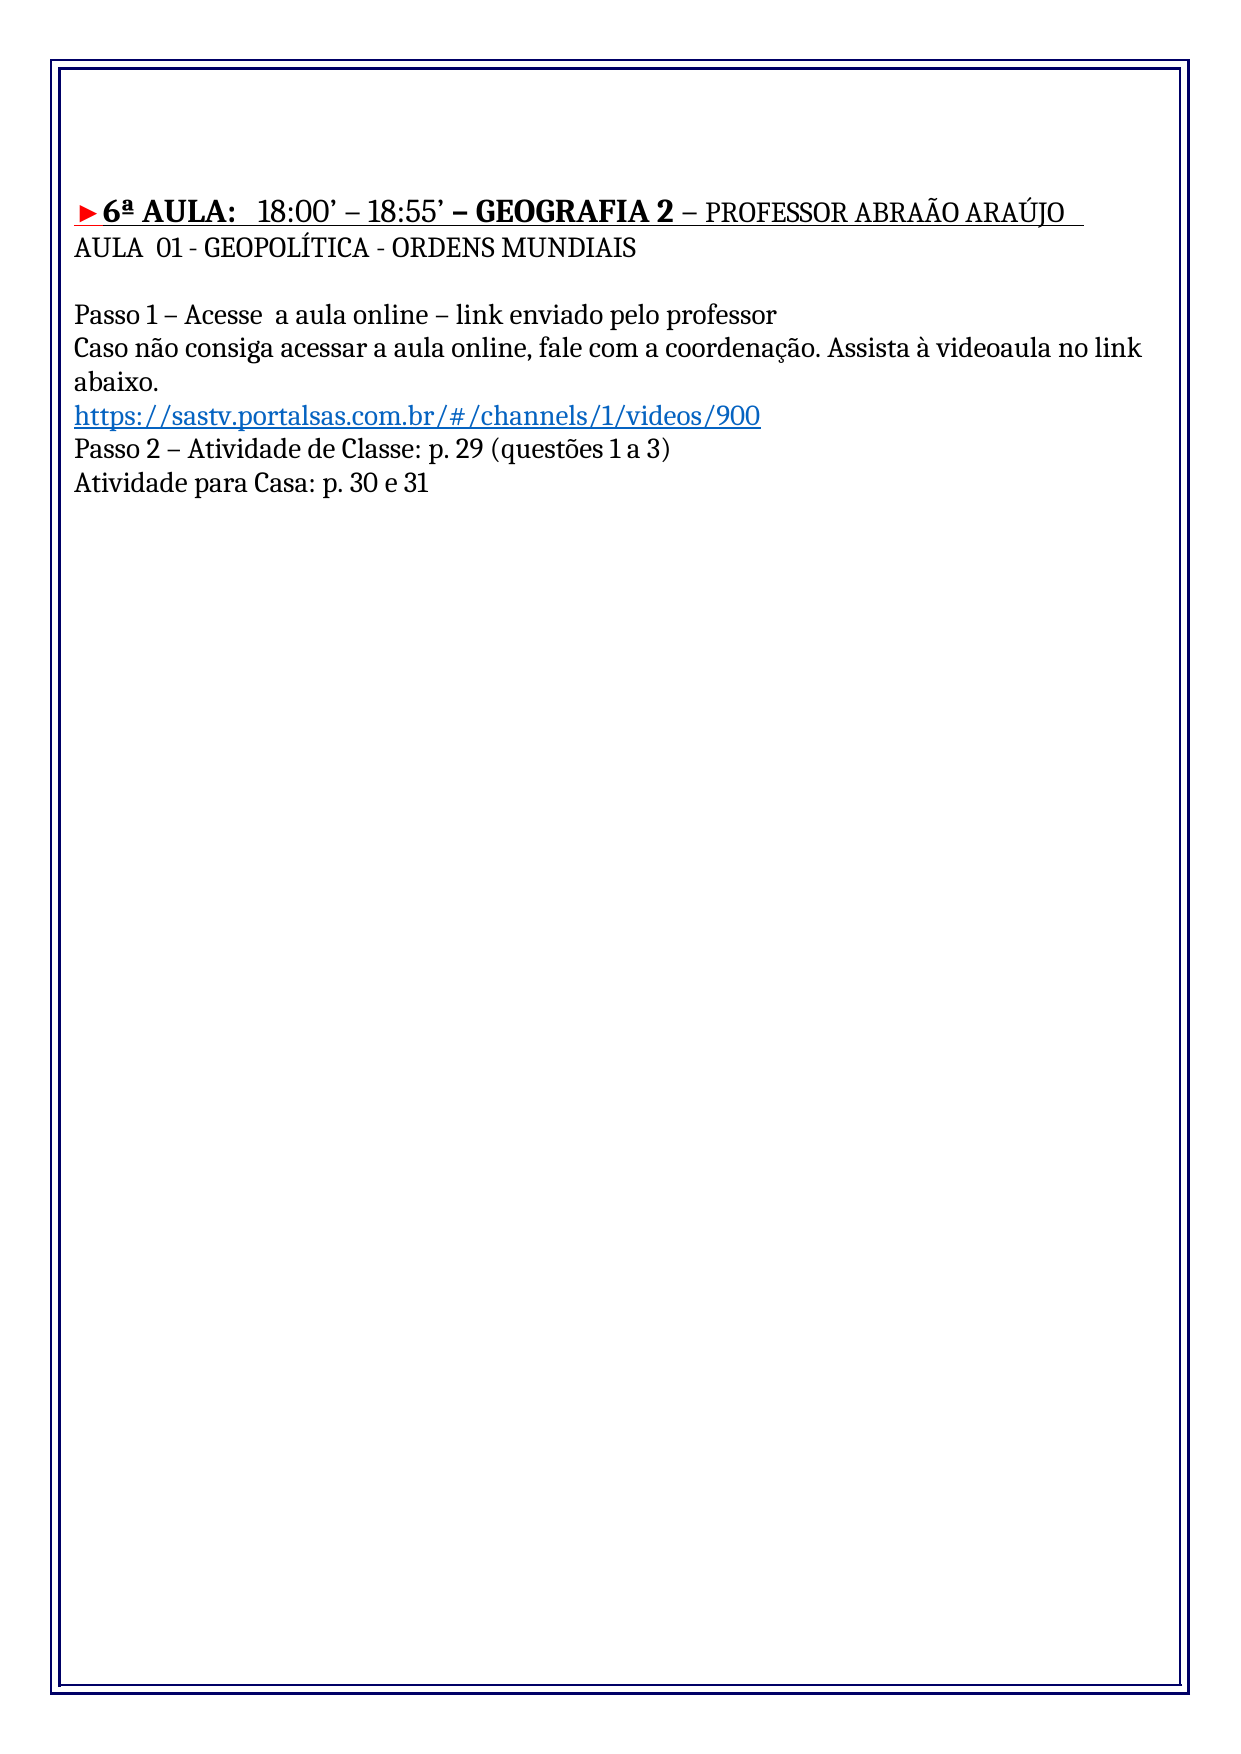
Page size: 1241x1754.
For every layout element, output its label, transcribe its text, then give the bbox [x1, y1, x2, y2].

text AULA 01 - GEOPOLÍTICA - ORDENS MUNDIAIS [74, 231, 1152, 264]
text Passo 1 – Acesse a aula online – link enviado pelo professor [74, 298, 1152, 332]
text Atividade para Casa: p. 30 e 31 [74, 466, 1152, 499]
text Caso não consiga acessar a aula online, fale com a coordenação. Assista à videoaula no link abaixo. [74, 332, 1152, 399]
text Passo 2 – Atividade de Classe: p. 29 (questões 1 a 3) [74, 432, 1152, 466]
text ►6ª AULA: 18:00’ – 18:55’ – GEOGRAFIA 2 – PROFESSOR ABRAÃO ARAÚJO [74, 193, 1152, 231]
text https://sastv.portalsas.com.br/#/channels/1/videos/900 [74, 399, 1152, 432]
